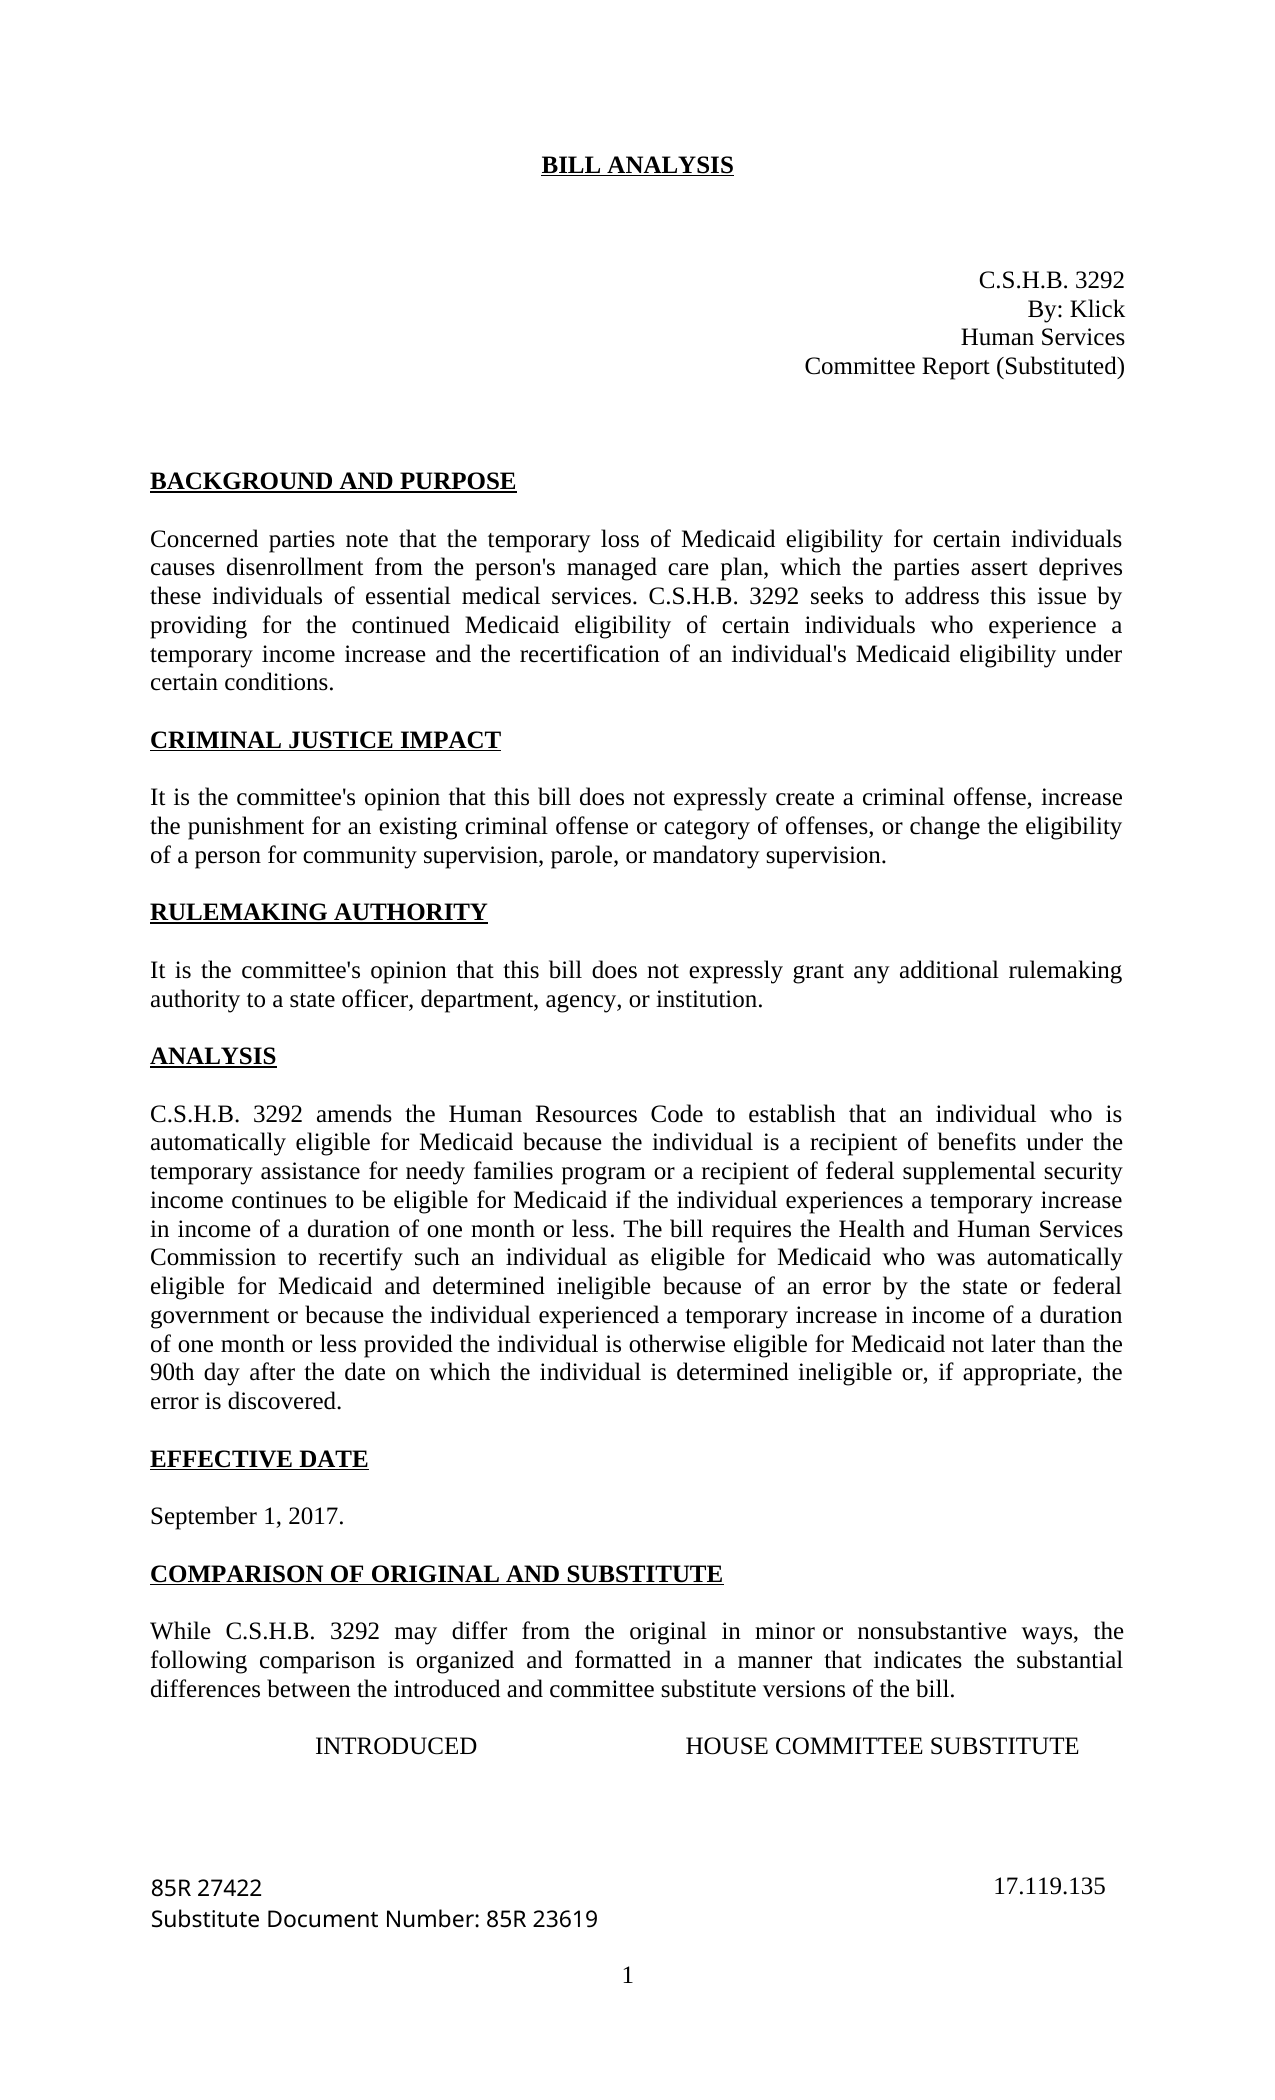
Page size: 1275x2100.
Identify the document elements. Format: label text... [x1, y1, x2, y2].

table_cell EFFECTIVE DATE September 1, 2017. [138, 1444, 1136, 1559]
table_cell RULEMAKING AUTHORITY It is the committee's opinion that this bill does not expressly grant any additional rulemaking authority to a state officer, department, agency, or institution. [138, 897, 1136, 1041]
table_header C.S.H.B. 3292 [139, 265, 1136, 294]
table_header BACKGROUND AND PURPOSE Concerned parties note that the temporary loss of Medicaid eligibility for certain individuals causes disenrollment from the person's managed care plan, which the parties assert deprives these individuals of essential medical services. C.S.H.B. 3292 seeks to address this issue by providing for the continued Medicaid eligibility of certain individuals who experience a temporary income increase and the recertification of an individual's Medicaid eligibility under certain conditions. [138, 466, 1136, 725]
table_header BILL ANALYSIS [139, 150, 1136, 179]
table_cell Human Services [139, 323, 1136, 351]
table_cell Committee Report (Substituted) [139, 351, 1136, 380]
table_cell COMPARISON OF ORIGINAL AND SUBSTITUTE While C.S.H.B. 3292 may differ from the original in minor or nonsubstantive ways, the following comparison is organized and formatted in a manner that indicates the substantial differences between the introduced and committee substitute versions of the bill. [138, 1559, 1136, 1731]
table_cell CRIMINAL JUSTICE IMPACT It is the committee's opinion that this bill does not expressly create a criminal offense, increase the punishment for an existing criminal offense or category of offenses, or change the eligibility of a person for community supervision, parole, or mandatory supervision. [138, 725, 1136, 897]
table_cell By: Klick [139, 294, 1136, 322]
table_cell [138, 1731, 1136, 1779]
table_cell ANALYSIS C.S.H.B. 3292 amends the Human Resources Code to establish that an individual who is automatically eligible for Medicaid because the individual is a recipient of benefits under the temporary assistance for needy families program or a recipient of federal supplemental security income continues to be eligible for Medicaid if the individual experiences a temporary increase in income of a duration of one month or less. The bill requires the Health and Human Services Commission to recertify such an individual as eligible for Medicaid who was automatically eligible for Medicaid and determined ineligible because of an error by the state or federal government or because the individual experienced a temporary increase in income of a duration of one month or less provided the individual is otherwise eligible for Medicaid not later than the 90th day after the date on which the individual is determined ineligible or, if appropriate, the error is discovered. [138, 1041, 1136, 1444]
